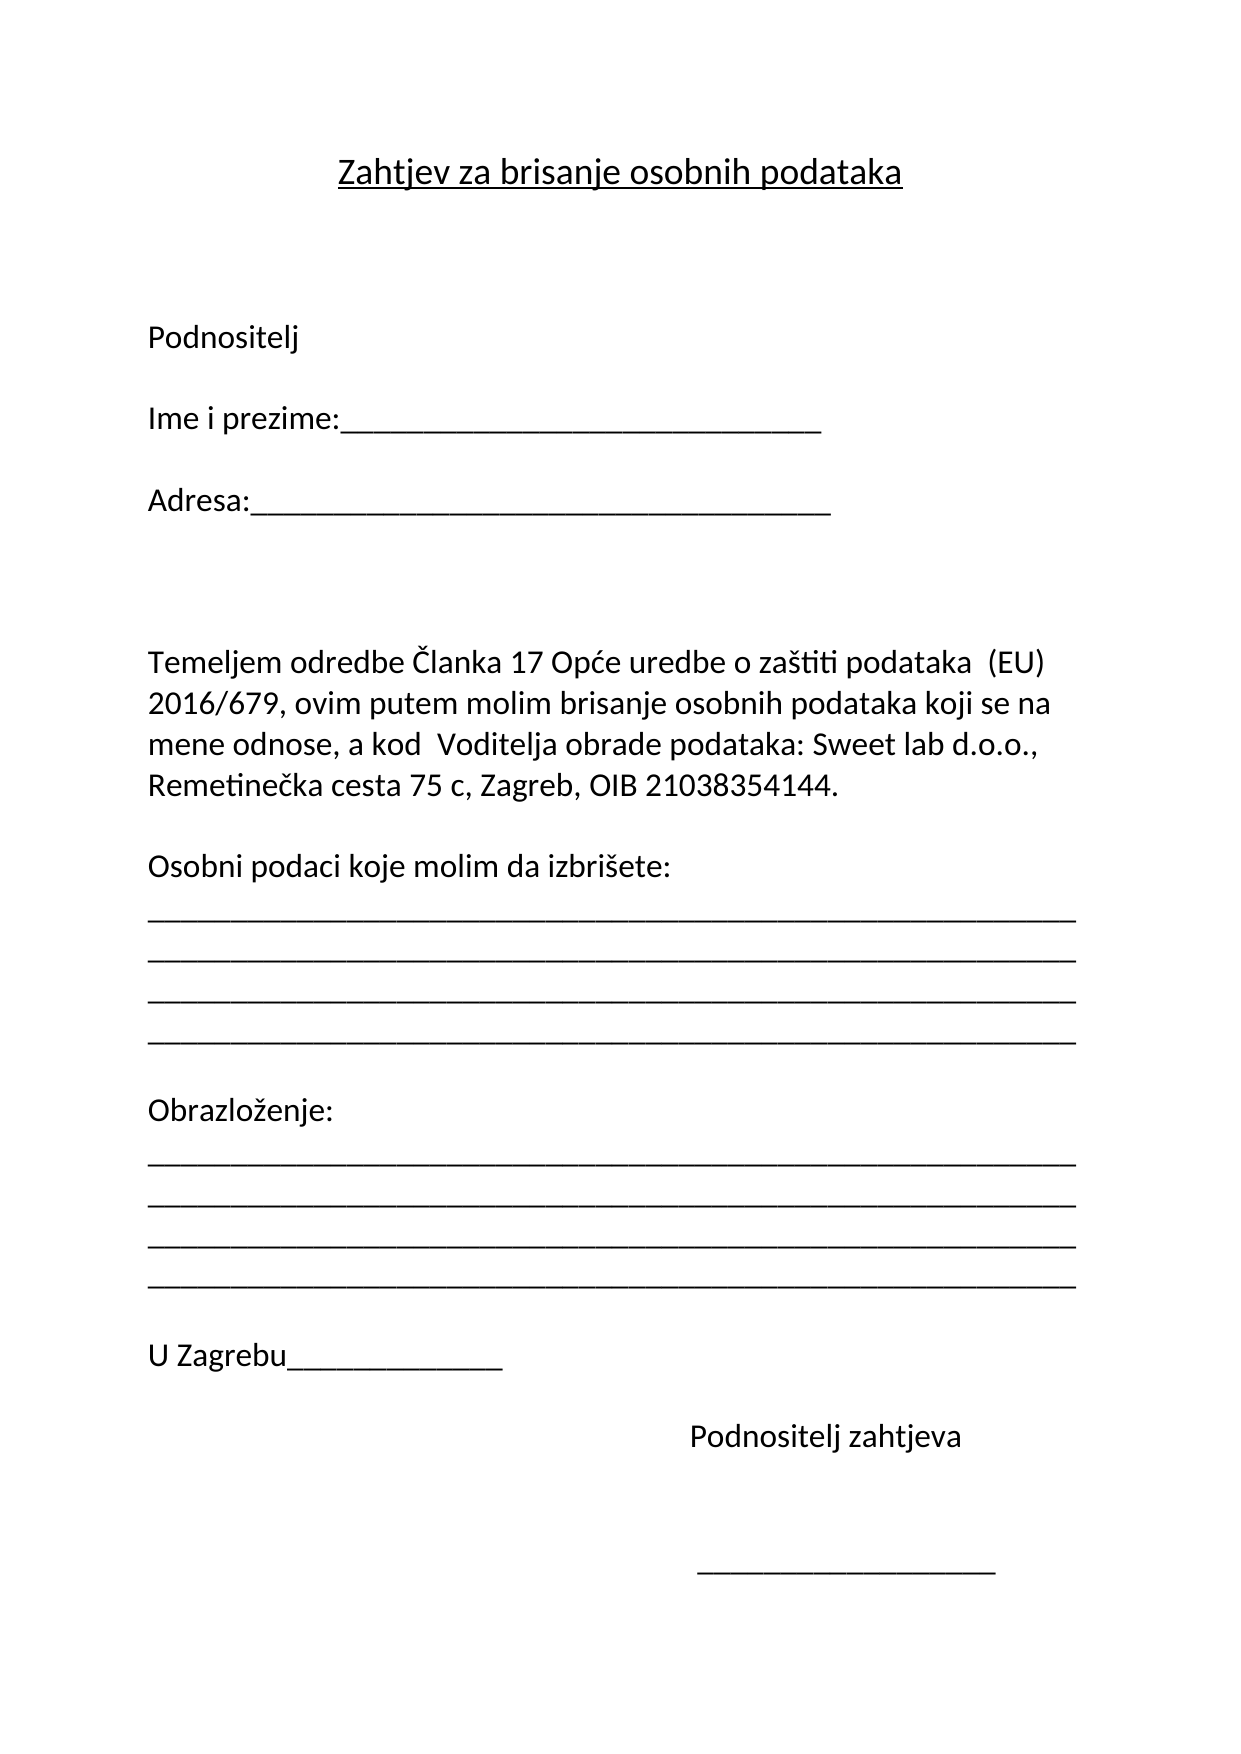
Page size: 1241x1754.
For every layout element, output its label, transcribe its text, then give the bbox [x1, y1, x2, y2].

text ________________________________________________________ [148, 1008, 1093, 1049]
text Temeljem odredbe Članka 17 Opće uredbe o zaštiti podataka (EU) 2016/679, ovim putem molim brisanje osobnih podataka koji se na mene odnose, a kod Voditelja obrade podataka: Sweet lab d.o.o., Remetinečka cesta 75 c, Zagreb, OIB 21038354144. [148, 641, 1093, 804]
text Adresa:___________________________________ [148, 478, 1093, 519]
text ________________________________________________________ [148, 886, 1093, 927]
text ________________________________________________________ [148, 927, 1093, 967]
text Ime i prezime:_____________________________ [148, 397, 1093, 438]
text ________________________________________________________ [148, 1252, 1093, 1293]
text Zahtjev za brisanje osobnih podataka [148, 148, 1093, 193]
text Podnositelj zahtjeva [148, 1415, 1093, 1456]
text Podnositelj [148, 316, 1093, 356]
text ________________________________________________________ [148, 967, 1093, 1008]
text ________________________________________________________________________________________________________________ [148, 1130, 1093, 1212]
text Osobni podaci koje molim da izbrišete: [148, 845, 1093, 886]
text __________________ [148, 1537, 1093, 1578]
text U Zagrebu_____________ [148, 1334, 1093, 1374]
text ________________________________________________________ [148, 1212, 1093, 1252]
text Obrazloženje: [148, 1089, 1093, 1130]
